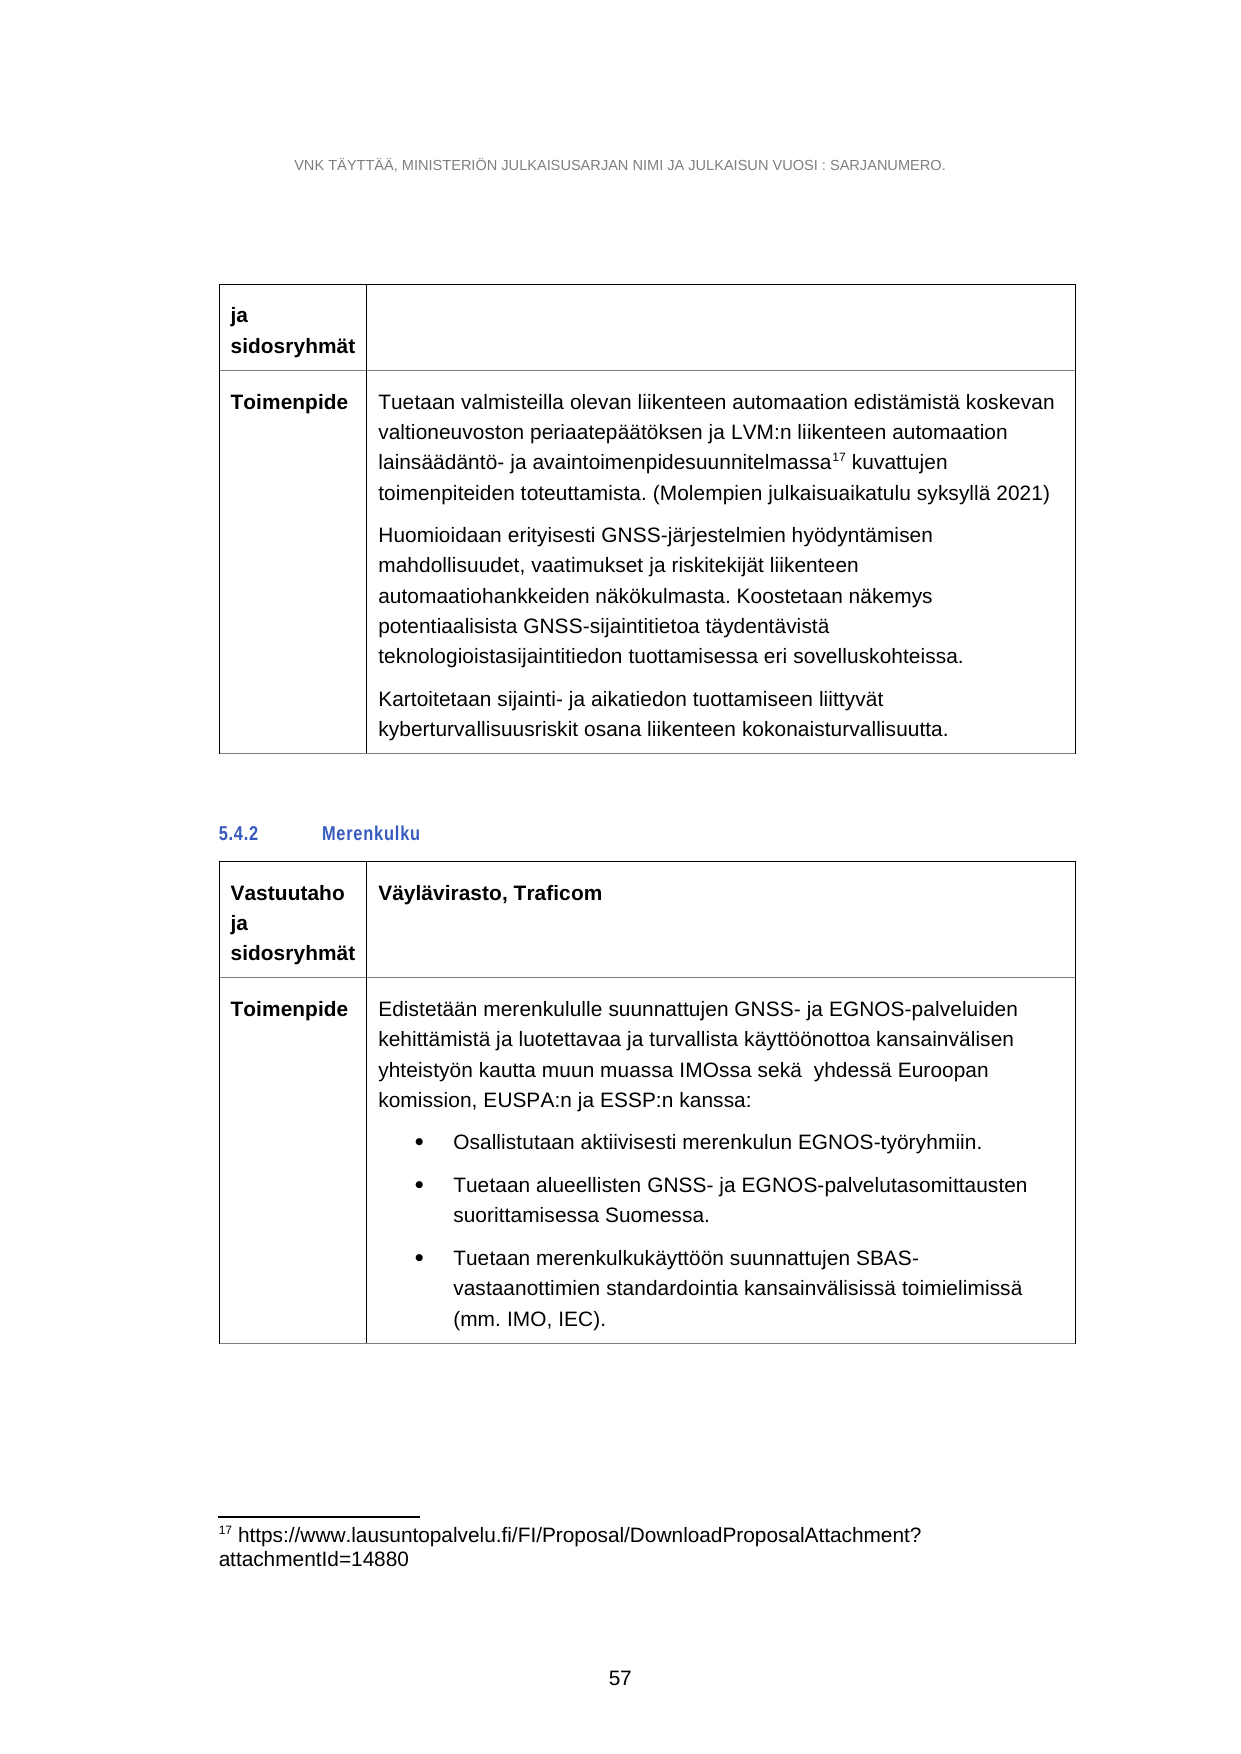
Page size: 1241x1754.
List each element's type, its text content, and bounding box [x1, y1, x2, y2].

table_cell Tuetaan valmisteilla olevan liikenteen automaation edistämistä koskevan valtioneuvoston periaatepäätöksen ja LVM:n liikenteen automaation lainsäädäntö- ja avaintoimenpidesuunnitelmassa kuvattujen toimenpiteiden toteuttamista. (Molempien julkaisuaikatulu syksyllä 2021) Huomioidaan erityisesti GNSS-järjestelmien hyödyntämisen mahdollisuudet, vaatimukset ja riskitekijät liikenteen automaatiohankkeiden näkökulmasta. Koostetaan näkemys potentiaalisista GNSS-sijaintitietoa täydentävistä teknologioistasijaintitiedon tuottamisessa eri sovelluskohteissa. Kartoitetaan sijainti- ja aikatiedon tuottamiseen liittyvät kyberturvallisuusriskit osana liikenteen kokonaisturvallisuutta. [367, 371, 1075, 753]
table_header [220, 285, 366, 370]
table_cell Toimenpide [220, 371, 366, 753]
table_cell Edistetään merenkululle suunnattujen GNSS- ja EGNOS-palveluiden kehittämistä ja luotettavaa ja turvallista käyttöönottoa kansainvälisen yhteistyön kautta muun muassa IMOssa sekä yhdessä Euroopan komission, EUSPA:n ja ESSP:n kanssa: Osallistutaan aktiivisesti merenkulun EGNOS-työryhmiin. Tuetaan alueellisten GNSS- ja EGNOS-palvelutasomittausten suorittamisessa Suomessa. Tuetaan merenkulkukäyttöön suunnattujen SBAS-vastaanottimien standardointia kansainvälisissä toimielimissä (mm. IMO, IEC). [367, 978, 1075, 1343]
table_header Vastuutaho ja sidosryhmät [220, 862, 366, 977]
subtitle Merenkulku [218, 821, 1022, 861]
table_cell Toimenpide [220, 978, 366, 1343]
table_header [367, 285, 1075, 370]
table_header Väylävirasto, Traficom [367, 862, 1075, 977]
